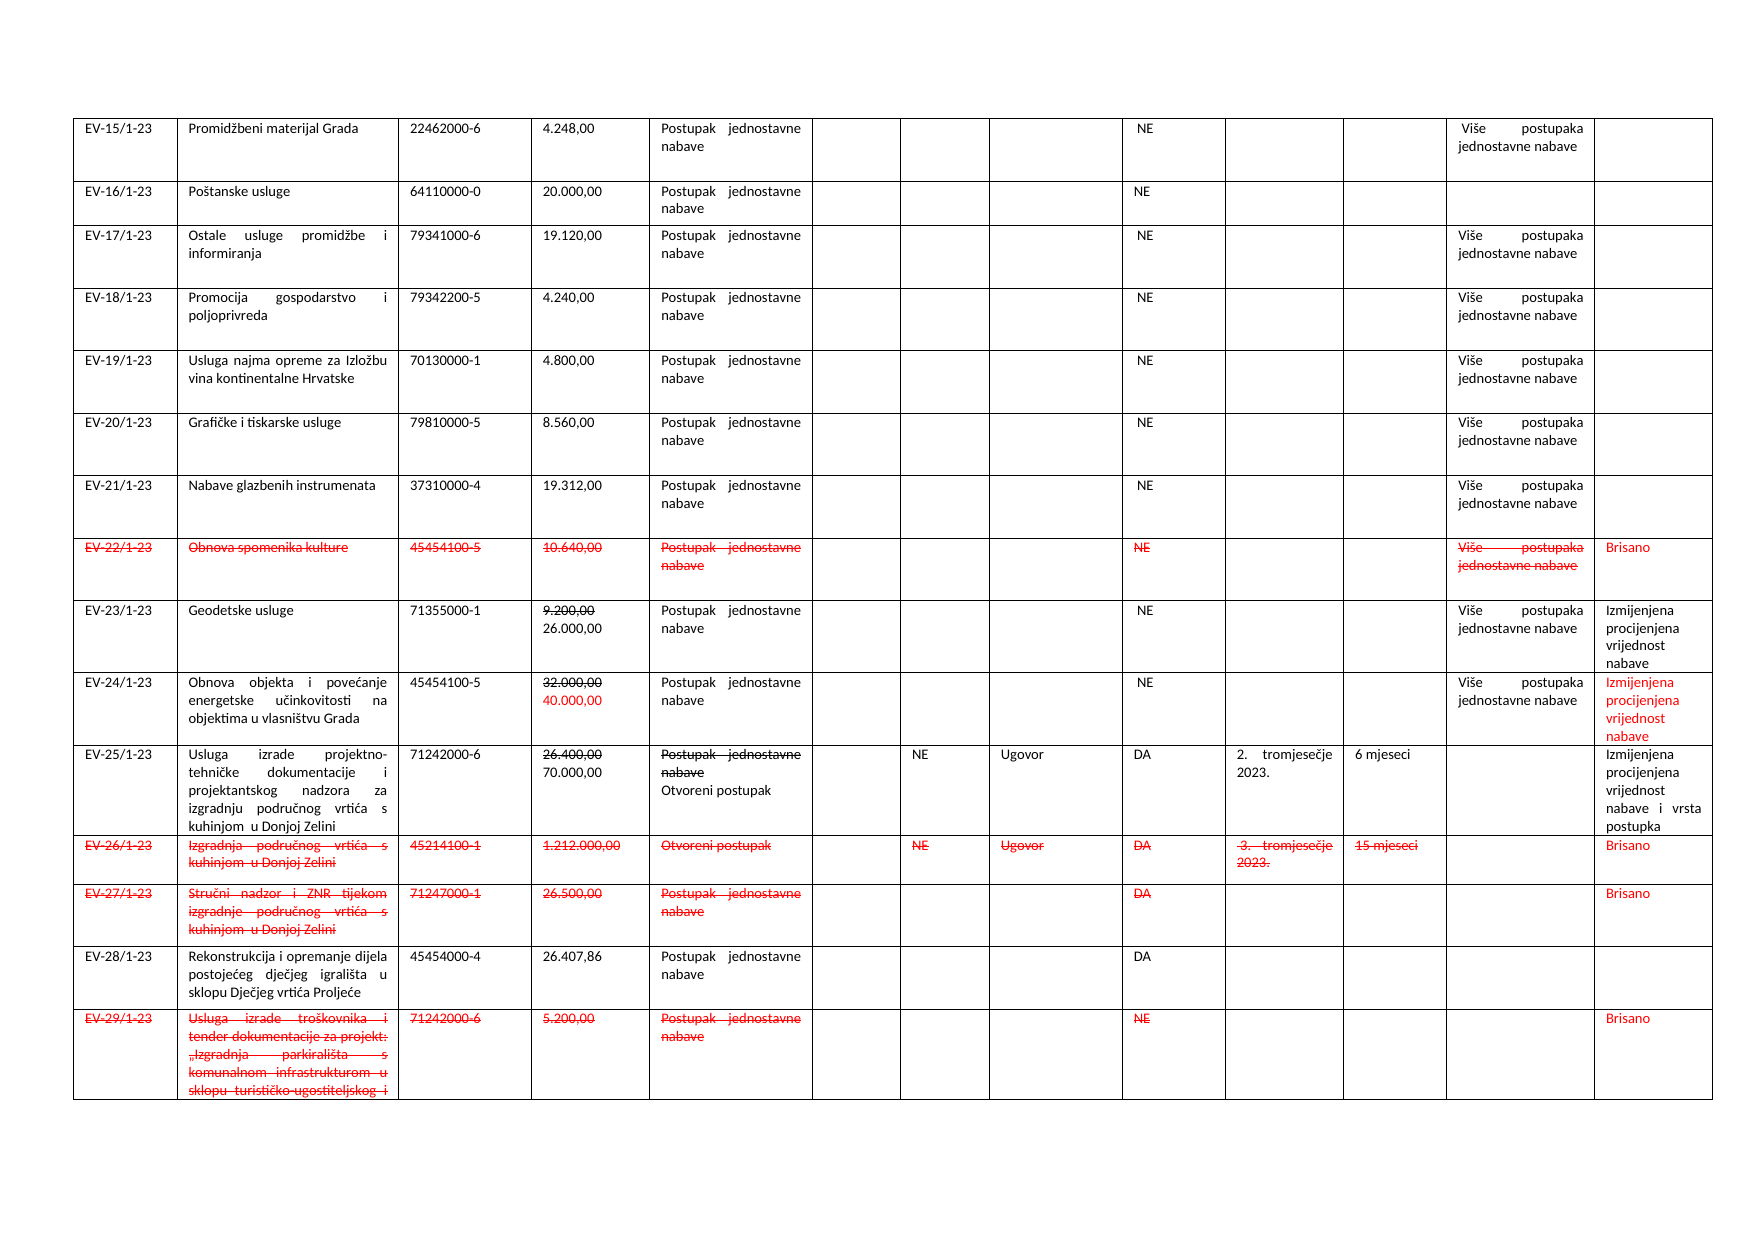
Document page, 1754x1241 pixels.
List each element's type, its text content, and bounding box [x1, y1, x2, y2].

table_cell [650, 119, 812, 181]
table_cell [901, 539, 989, 600]
table_cell 9.200,00 26.000,00 [532, 601, 649, 672]
table_cell NE [1123, 182, 1225, 225]
table_cell EV-20/1-23 [74, 414, 177, 475]
table_cell [990, 119, 1122, 181]
table_cell NE [1123, 539, 1225, 600]
table_cell Postupak jednostavne nabave Otvoreni postupak [650, 746, 812, 835]
table_cell [813, 226, 900, 287]
table_cell Obnova spomenika kulture [178, 539, 398, 600]
table_cell [1226, 1010, 1343, 1099]
table_cell [901, 947, 989, 1009]
table_cell [813, 182, 900, 225]
table_cell Postupak jednostavne nabave [650, 601, 812, 672]
table_cell Brisano [1595, 885, 1712, 946]
table_cell EV-19/1-23 [74, 351, 177, 412]
table_cell EV-23/1-23 [74, 601, 177, 672]
table_cell 6 mjeseci [1344, 746, 1446, 835]
table_cell [1344, 414, 1446, 475]
table_cell 71247000-1 [399, 885, 531, 946]
table_cell [1447, 746, 1594, 835]
table_cell [1226, 601, 1343, 672]
table_cell Više postupaka jednostavne nabave [1447, 414, 1594, 475]
table_cell [901, 476, 989, 537]
table_cell Ugovor [990, 746, 1122, 835]
table_cell Više postupaka jednostavne nabave [1447, 226, 1594, 287]
table_cell EV-21/1-23 [74, 476, 177, 537]
table_cell [1226, 476, 1343, 537]
table_cell Brisano [1595, 836, 1712, 884]
table_cell [990, 947, 1122, 1009]
table_cell [1447, 1010, 1594, 1099]
table_cell [1595, 119, 1712, 181]
table_cell [901, 1010, 989, 1099]
table_cell [1344, 1010, 1446, 1099]
table_cell Postupak jednostavne nabave [650, 351, 812, 412]
table_cell [1447, 836, 1594, 884]
table_cell Poštanske usluge [178, 182, 398, 225]
table_cell [1344, 476, 1446, 537]
table_cell Grafičke i tiskarske usluge [178, 414, 398, 475]
table_cell [813, 119, 900, 181]
table_cell [813, 351, 900, 412]
table_cell EV-28/1-23 [74, 947, 177, 1009]
table_cell [813, 947, 900, 1009]
table_cell EV-15/1-23 [74, 119, 177, 181]
table_cell [990, 476, 1122, 537]
table_cell [990, 539, 1122, 600]
table_cell 70130000-1 [399, 351, 531, 412]
table_cell [901, 226, 989, 287]
table_cell [1595, 226, 1712, 287]
table_cell Usluga izrade projektno- tehničke dokumentacije i projektantskog nadzora za izgradnju područnog vrtića s kuhinjom u Donjoj Zelini [178, 746, 398, 835]
table_cell 79810000-5 [399, 414, 531, 475]
table_cell EV-22/1-23 [74, 539, 177, 600]
table_cell [1595, 289, 1712, 350]
table_cell [1344, 182, 1446, 225]
table_cell 32.000,00 40.000,00 [532, 673, 649, 744]
table_cell 1.212.000,00 [532, 836, 649, 884]
table_cell EV-24/1-23 [74, 673, 177, 744]
table_cell [1344, 673, 1446, 744]
table_cell Postupak jednostavne nabave [650, 539, 812, 600]
table_cell Postupak jednostavne nabave [650, 673, 812, 744]
table_cell [1226, 119, 1343, 181]
table_cell [813, 836, 900, 884]
table_cell EV-25/1-23 [74, 746, 177, 835]
table_cell 3. tromjesečje 2023. [1226, 836, 1343, 884]
table_cell 4.248,00 [532, 119, 649, 181]
table_cell NE [1123, 1010, 1225, 1099]
table_cell NE [1123, 601, 1225, 672]
table_cell [1344, 119, 1446, 181]
table_cell Više postupaka jednostavne nabave [1447, 351, 1594, 412]
table_cell 26.500,00 [532, 885, 649, 946]
table_cell 45454100-5 [399, 673, 531, 744]
table_cell [901, 351, 989, 412]
table_cell [1344, 226, 1446, 287]
table_cell [813, 476, 900, 537]
table_cell EV-27/1-23 [74, 885, 177, 946]
table_cell [1344, 351, 1446, 412]
table_cell DA [1123, 746, 1225, 835]
table_cell Postupak jednostavne nabave [650, 182, 812, 225]
table_cell EV-29/1-23 [74, 1010, 177, 1099]
table_cell Promocija gospodarstvo i poljoprivreda [178, 289, 398, 350]
table_cell NE [1123, 289, 1225, 350]
table_cell 45214100-1 [399, 836, 531, 884]
table_cell NE [1123, 351, 1225, 412]
table_cell 64110000-0 [399, 182, 531, 225]
table_cell [1226, 673, 1343, 744]
table_cell [901, 673, 989, 744]
table_cell 15 mjeseci [1344, 836, 1446, 884]
table_cell [813, 414, 900, 475]
table_cell 4.800,00 [532, 351, 649, 412]
table_cell [990, 289, 1122, 350]
table_cell Obnova objekta i povećanje energetske učinkovitosti na objektima u vlasništvu Grada [178, 673, 398, 744]
table_cell EV-17/1-23 [74, 226, 177, 287]
table_cell [813, 885, 900, 946]
table_cell [1226, 539, 1343, 600]
table_cell [1447, 885, 1594, 946]
table_cell [901, 289, 989, 350]
table_cell 8.560,00 [532, 414, 649, 475]
table_cell [1595, 414, 1712, 475]
table_cell 26.400,00 70.000,00 [532, 746, 649, 835]
table_cell 45454100-5 [399, 539, 531, 600]
table_cell 37310000-4 [399, 476, 531, 537]
table_cell [1226, 226, 1343, 287]
table_cell [813, 539, 900, 600]
table_cell Postupak jednostavne nabave [650, 476, 812, 537]
table_cell Rekonstrukcija i opremanje dijela postojećeg dječjeg igrališta u sklopu Dječjeg vrtića Proljeće [178, 947, 398, 1009]
table_cell [901, 414, 989, 475]
table_cell DA [1123, 947, 1225, 1009]
table_cell Postupak jednostavne nabave [650, 414, 812, 475]
table_cell 71242000-6 [399, 746, 531, 835]
table_cell 45454000-4 [399, 947, 531, 1009]
table_cell Brisano [1595, 1010, 1712, 1099]
table_cell [813, 673, 900, 744]
table_cell DA [1123, 836, 1225, 884]
table_cell Nabave glazbenih instrumenata [178, 476, 398, 537]
table_cell Više postupaka jednostavne nabave [1447, 476, 1594, 537]
table_cell NE [1123, 673, 1225, 744]
table_cell [990, 226, 1122, 287]
table_cell NE [1123, 414, 1225, 475]
table_cell [990, 182, 1122, 225]
table_cell 4.240,00 [532, 289, 649, 350]
table_cell NE [1123, 476, 1225, 537]
table_cell [901, 885, 989, 946]
table_cell [1226, 885, 1343, 946]
table_cell [1344, 885, 1446, 946]
table_cell [1226, 351, 1343, 412]
table_cell [990, 351, 1122, 412]
table_cell 20.000,00 [532, 182, 649, 225]
table_cell Izmijenjena procijenjena vrijednost nabave [1595, 601, 1712, 672]
table_cell DA [1123, 885, 1225, 946]
table_cell 2. tromjesečje 2023. [1226, 746, 1343, 835]
table_cell [990, 601, 1122, 672]
table_cell Postupak jednostavne nabave [650, 947, 812, 1009]
table_cell [1226, 947, 1343, 1009]
table_cell [990, 885, 1122, 946]
table_cell Više postupaka jednostavne nabave [1447, 601, 1594, 672]
table_cell Postupak jednostavne nabave [650, 885, 812, 946]
table_cell [1595, 947, 1712, 1009]
table_cell [1595, 182, 1712, 225]
table_cell [813, 601, 900, 672]
table_cell 5.200,00 [532, 1010, 649, 1099]
table_cell EV-18/1-23 [74, 289, 177, 350]
table_cell Usluga najma opreme za Izložbu vina kontinentalne Hrvatske [178, 351, 398, 412]
table_cell Geodetske usluge [178, 601, 398, 672]
table_cell [813, 1010, 900, 1099]
table_cell [1447, 947, 1594, 1009]
table_cell 10.640,00 [532, 539, 649, 600]
table_cell [901, 182, 989, 225]
table_cell Promidžbeni materijal Grada [178, 119, 398, 181]
table_cell [1595, 476, 1712, 537]
table_cell [813, 746, 900, 835]
table_cell [901, 119, 989, 181]
table_cell Ugovor [990, 836, 1122, 884]
table_cell [990, 414, 1122, 475]
table_cell NE [901, 746, 989, 835]
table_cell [1447, 119, 1594, 181]
table_cell [1344, 289, 1446, 350]
table_cell NE [1123, 119, 1225, 181]
table_cell Brisano [1595, 539, 1712, 600]
table_cell Više postupaka jednostavne nabave [1447, 673, 1594, 744]
table_cell NE [1123, 226, 1225, 287]
table_cell [1344, 601, 1446, 672]
table_cell [990, 1010, 1122, 1099]
table_cell Izmijenjena procijenjena vrijednost nabave [1595, 673, 1712, 744]
table_cell [1226, 289, 1343, 350]
table_cell Stručni nadzor i ZNR tijekom izgradnje područnog vrtića s kuhinjom u Donjoj Zelini [178, 885, 398, 946]
table_cell 79341000-6 [399, 226, 531, 287]
table_cell 71355000-1 [399, 601, 531, 672]
table_cell Postupak jednostavne nabave [650, 226, 812, 287]
table_cell 71242000-6 [399, 1010, 531, 1099]
table_cell Otvoreni postupak [650, 836, 812, 884]
table_cell EV-26/1-23 [74, 836, 177, 884]
table_cell Više postupaka jednostavne nabave [1447, 539, 1594, 600]
table_cell 26.407,86 [532, 947, 649, 1009]
table_cell 22462000-6 [399, 119, 531, 181]
table_cell [1226, 182, 1343, 225]
table_cell [990, 673, 1122, 744]
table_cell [650, 1010, 812, 1099]
table_cell Izgradnja područnog vrtića s kuhinjom u Donjoj Zelini [178, 836, 398, 884]
table_cell [901, 601, 989, 672]
table_cell [1447, 182, 1594, 225]
table_cell [1344, 539, 1446, 600]
table_cell 79342200-5 [399, 289, 531, 350]
table_cell 19.120,00 [532, 226, 649, 287]
table_cell 19.312,00 [532, 476, 649, 537]
table_cell Postupak jednostavne nabave [650, 289, 812, 350]
table_cell [1595, 351, 1712, 412]
table_cell EV-16/1-23 [74, 182, 177, 225]
table_cell [1226, 414, 1343, 475]
table_cell Ostale usluge promidžbe i informiranja [178, 226, 398, 287]
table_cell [178, 1010, 398, 1099]
table_cell [1344, 947, 1446, 1009]
table_cell Više postupaka jednostavne nabave [1447, 289, 1594, 350]
table_cell NE [901, 836, 989, 884]
table_cell Izmijenjena procijenjena vrijednost nabave i vrsta postupka [1595, 746, 1712, 835]
table_cell [813, 289, 900, 350]
